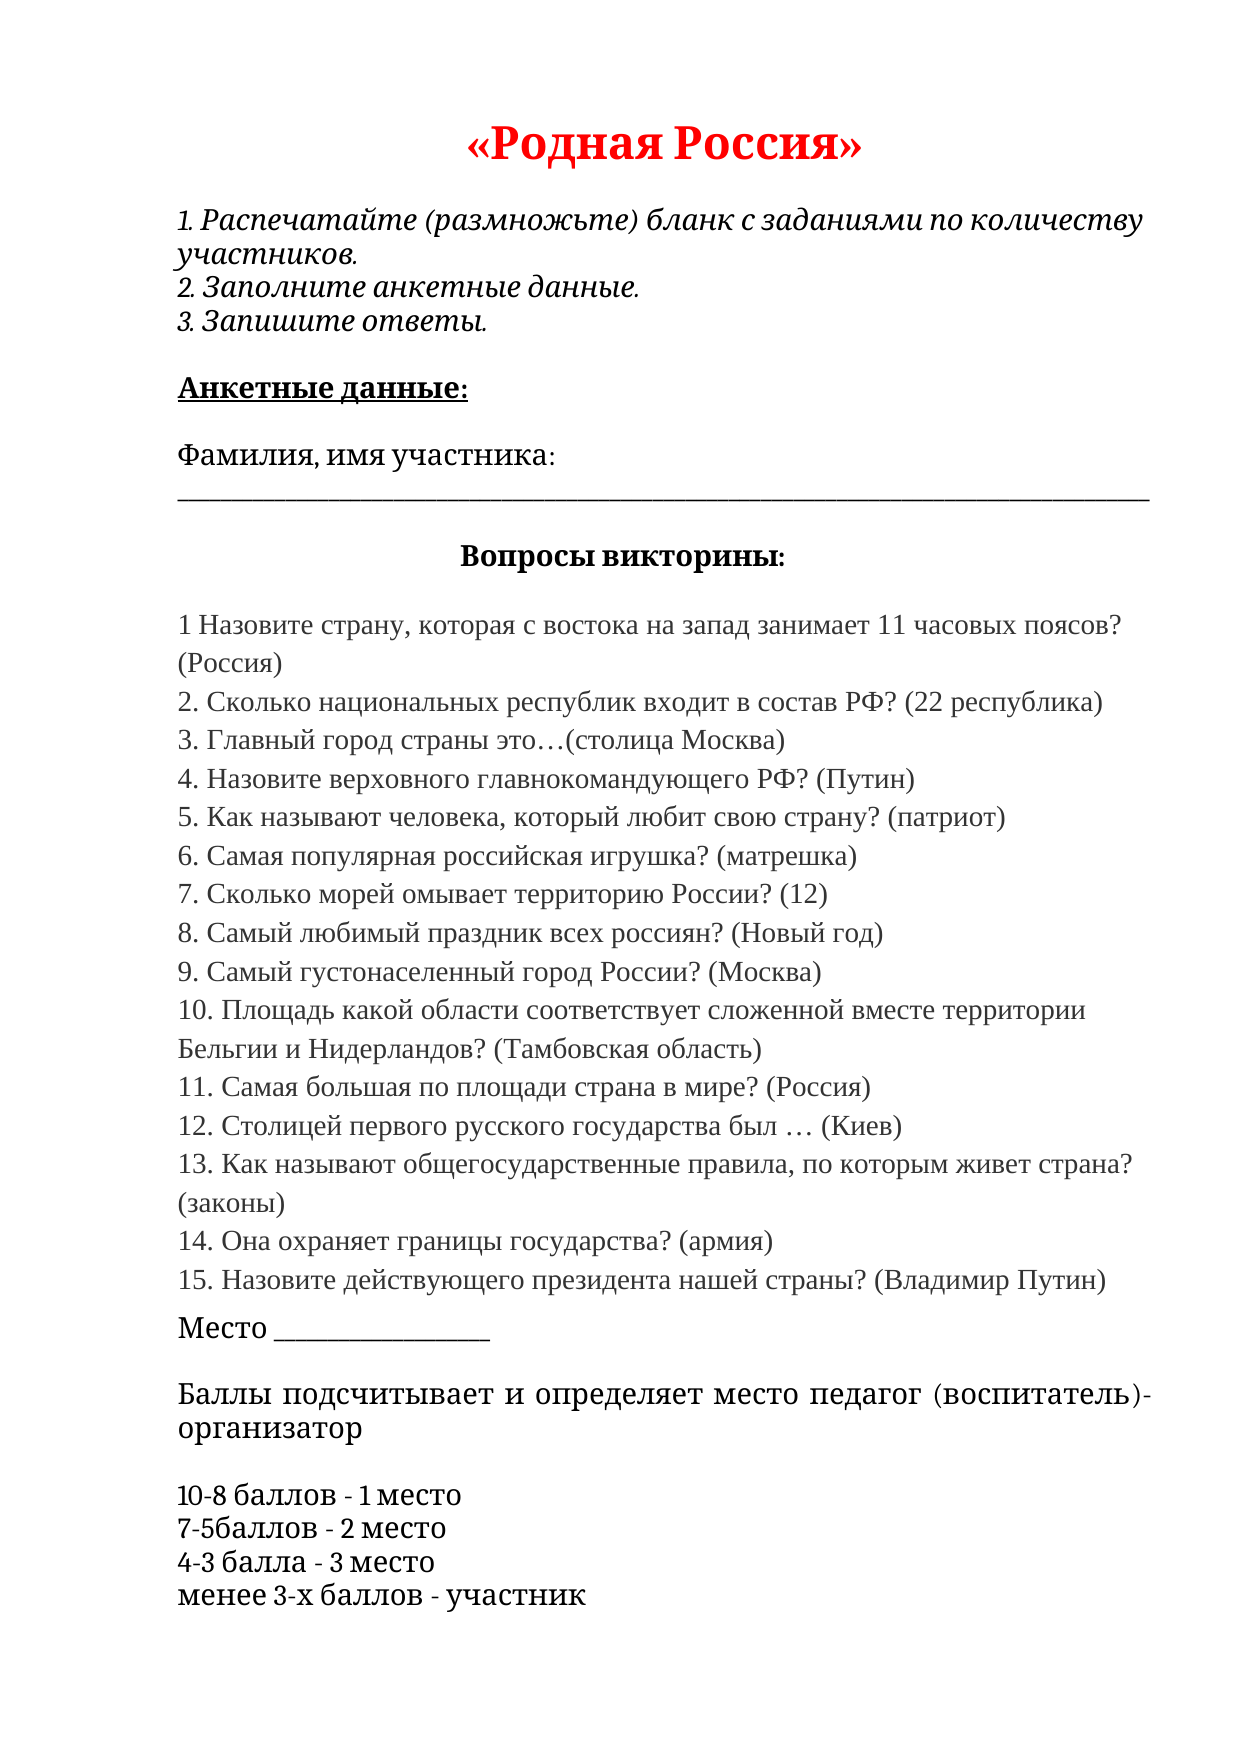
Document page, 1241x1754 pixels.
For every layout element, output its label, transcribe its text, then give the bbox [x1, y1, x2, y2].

text Баллы подсчитывает и определяет место педагог (воспитатель)-организатор [177, 1378, 1152, 1445]
text 1. Распечатайте (размножьте) бланк с заданиями по количеству участников. [177, 204, 1152, 271]
text 2. Заполните анкетные данные. [177, 271, 1152, 305]
text Фамилия, имя участника: [177, 439, 1152, 473]
text 14. Она охраняет границы государства? (армия) [177, 1223, 1152, 1257]
text 3. Главный город страны это…(столица Москва) [177, 722, 1152, 756]
text 12. Столицей первого русского государства был … (Киев) [177, 1108, 1152, 1141]
text «Родная Россия» [177, 118, 1152, 171]
text 1 Назовите страну, которая с востока на запад занимает 11 часовых поясов? (Россия) [177, 607, 1152, 679]
text 3. Запишите ответы. [177, 305, 1152, 338]
text 4-3 балла - 3 место [177, 1546, 1152, 1579]
text 10. Площадь какой области соответствует сложенной вместе территории Бельгии и Нидерландов? (Тамбовская область) [177, 992, 1152, 1064]
text 7-5баллов - 2 место [177, 1512, 1152, 1546]
text __________________________________________________________________________________________ [177, 473, 1152, 506]
text 9. Самый густонаселенный город России? (Москва) [177, 954, 1152, 987]
text 4. Назовите верховного главнокомандующего РФ? (Путин) [177, 761, 1152, 794]
text 7. Сколько морей омывает территорию России? (12) [177, 877, 1152, 910]
text менее 3-х баллов - участник [177, 1579, 1152, 1675]
text 11. Самая большая по площади страна в мире? (Россия) [177, 1069, 1152, 1103]
text 2. Сколько национальных республик входит в состав РФ? (22 республика) [177, 684, 1152, 717]
text Анкетные данные: [177, 372, 1152, 406]
text 10-8 баллов - 1 место [177, 1479, 1152, 1512]
text Вопросы викторины: [177, 540, 1152, 573]
text 5. Как называют человека, который любит свою страну? (патриот) [177, 799, 1152, 833]
text 8. Самый любимый праздник всех россиян? (Новый год) [177, 915, 1152, 949]
text 13. Как называют общегосударственные правила, по которым живет страна? (законы) [177, 1146, 1152, 1218]
text 15. Назовите действующего президента нашей страны? (Владимир Путин) Место ____________________ [177, 1262, 1152, 1346]
text 6. Самая популярная российская игрушка? (матрешка) [177, 838, 1152, 872]
